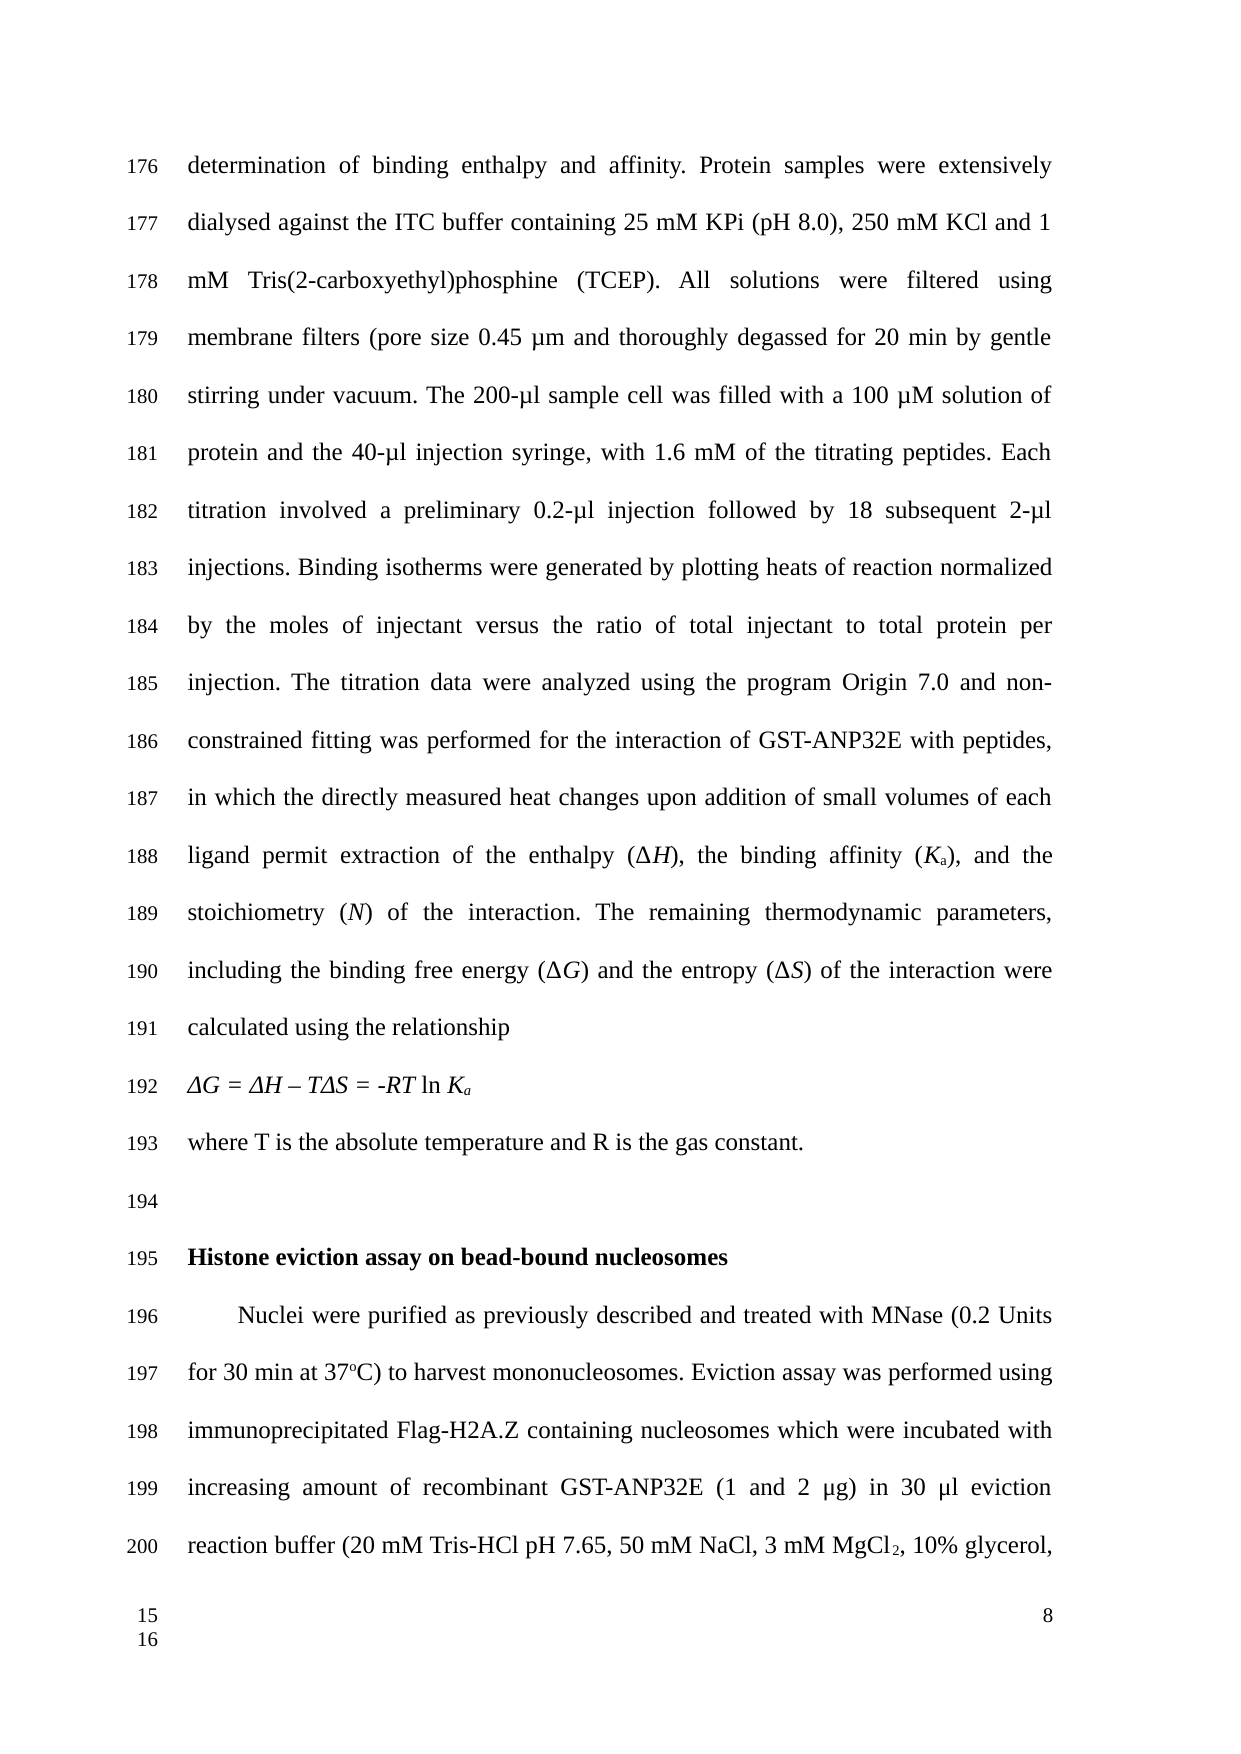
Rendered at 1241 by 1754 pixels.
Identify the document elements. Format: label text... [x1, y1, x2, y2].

text ΔG = ΔH – TΔS = -RT ln Ka [187, 1070, 1053, 1099]
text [187, 1300, 1053, 1559]
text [187, 150, 1053, 1041]
text Histone eviction assay on bead-bound nucleosomes [187, 1242, 1053, 1271]
text where T is the absolute temperature and R is the gas constant. [187, 1127, 1053, 1156]
